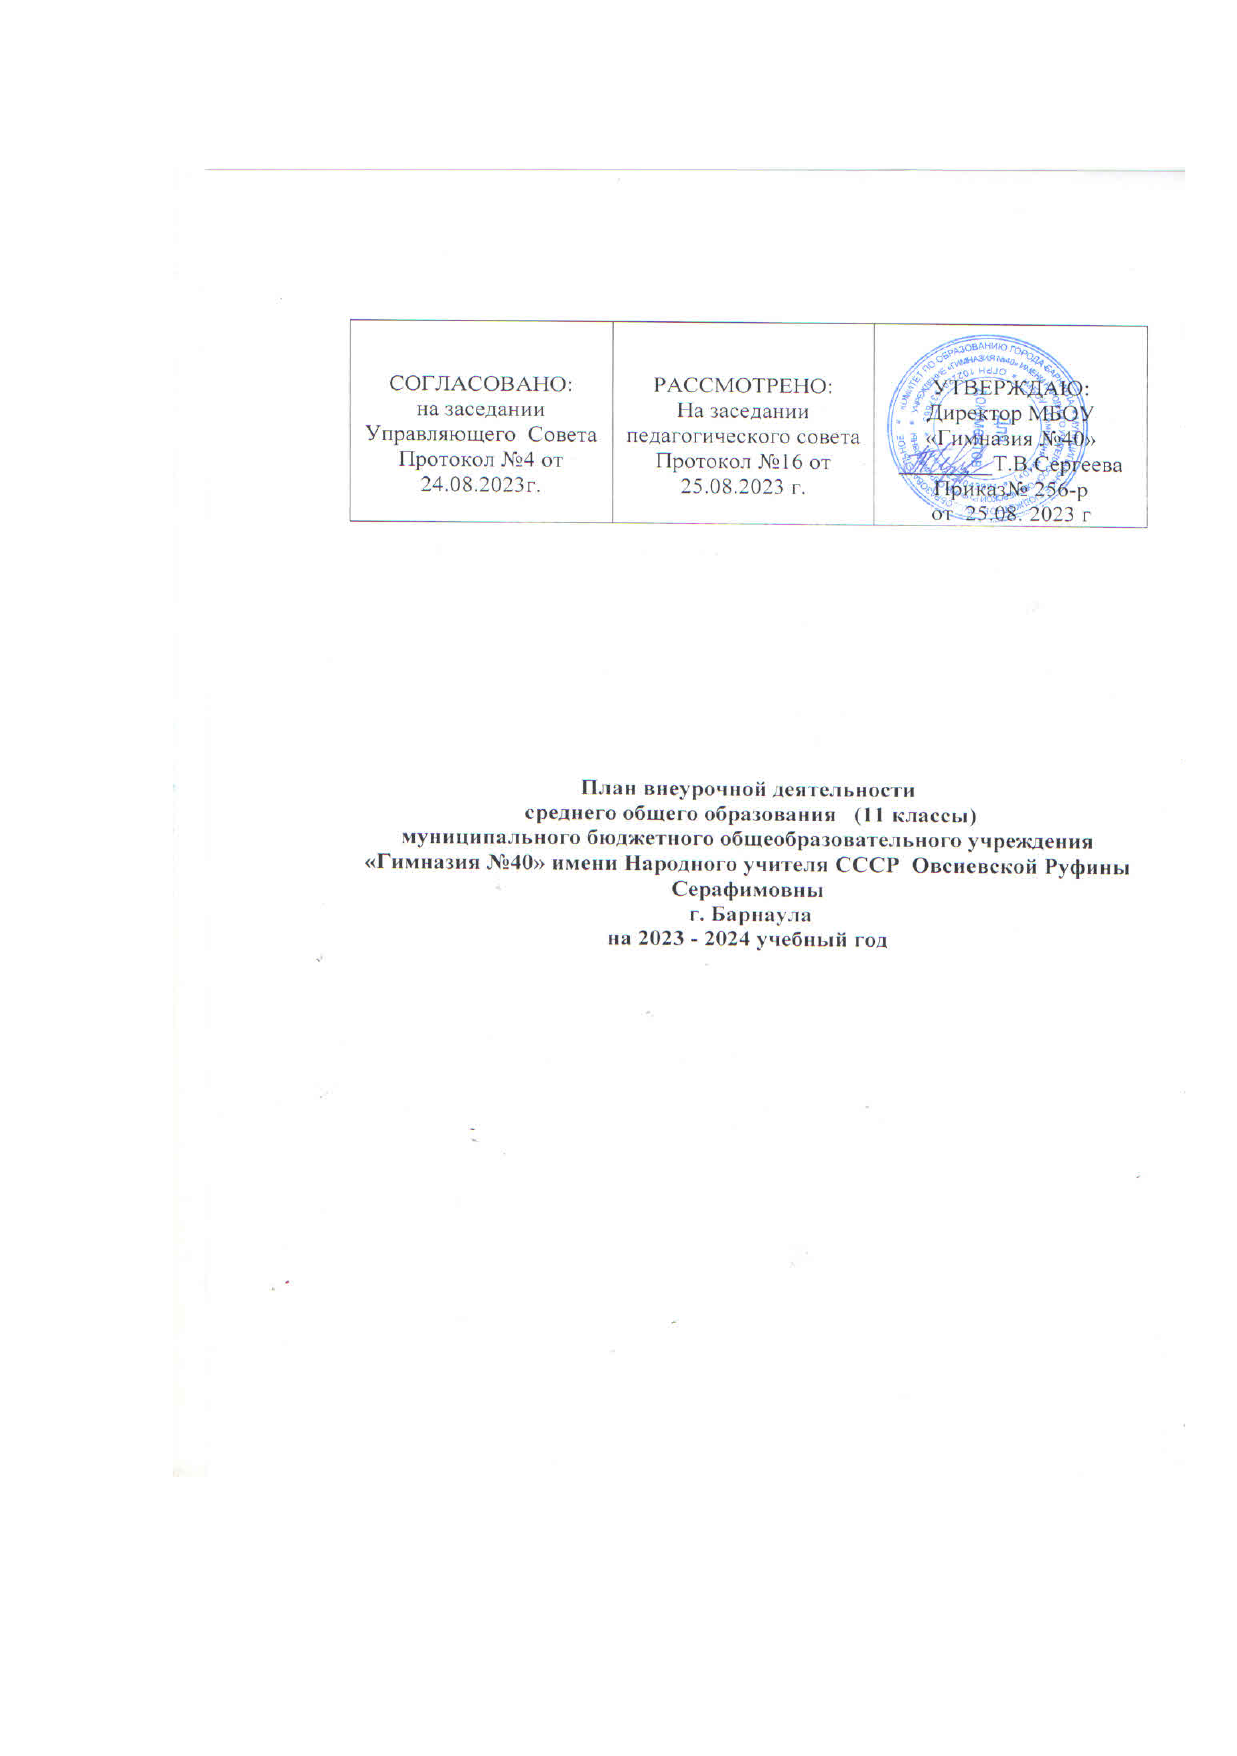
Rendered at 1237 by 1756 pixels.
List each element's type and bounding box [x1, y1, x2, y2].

picture [172, 167, 1186, 1477]
